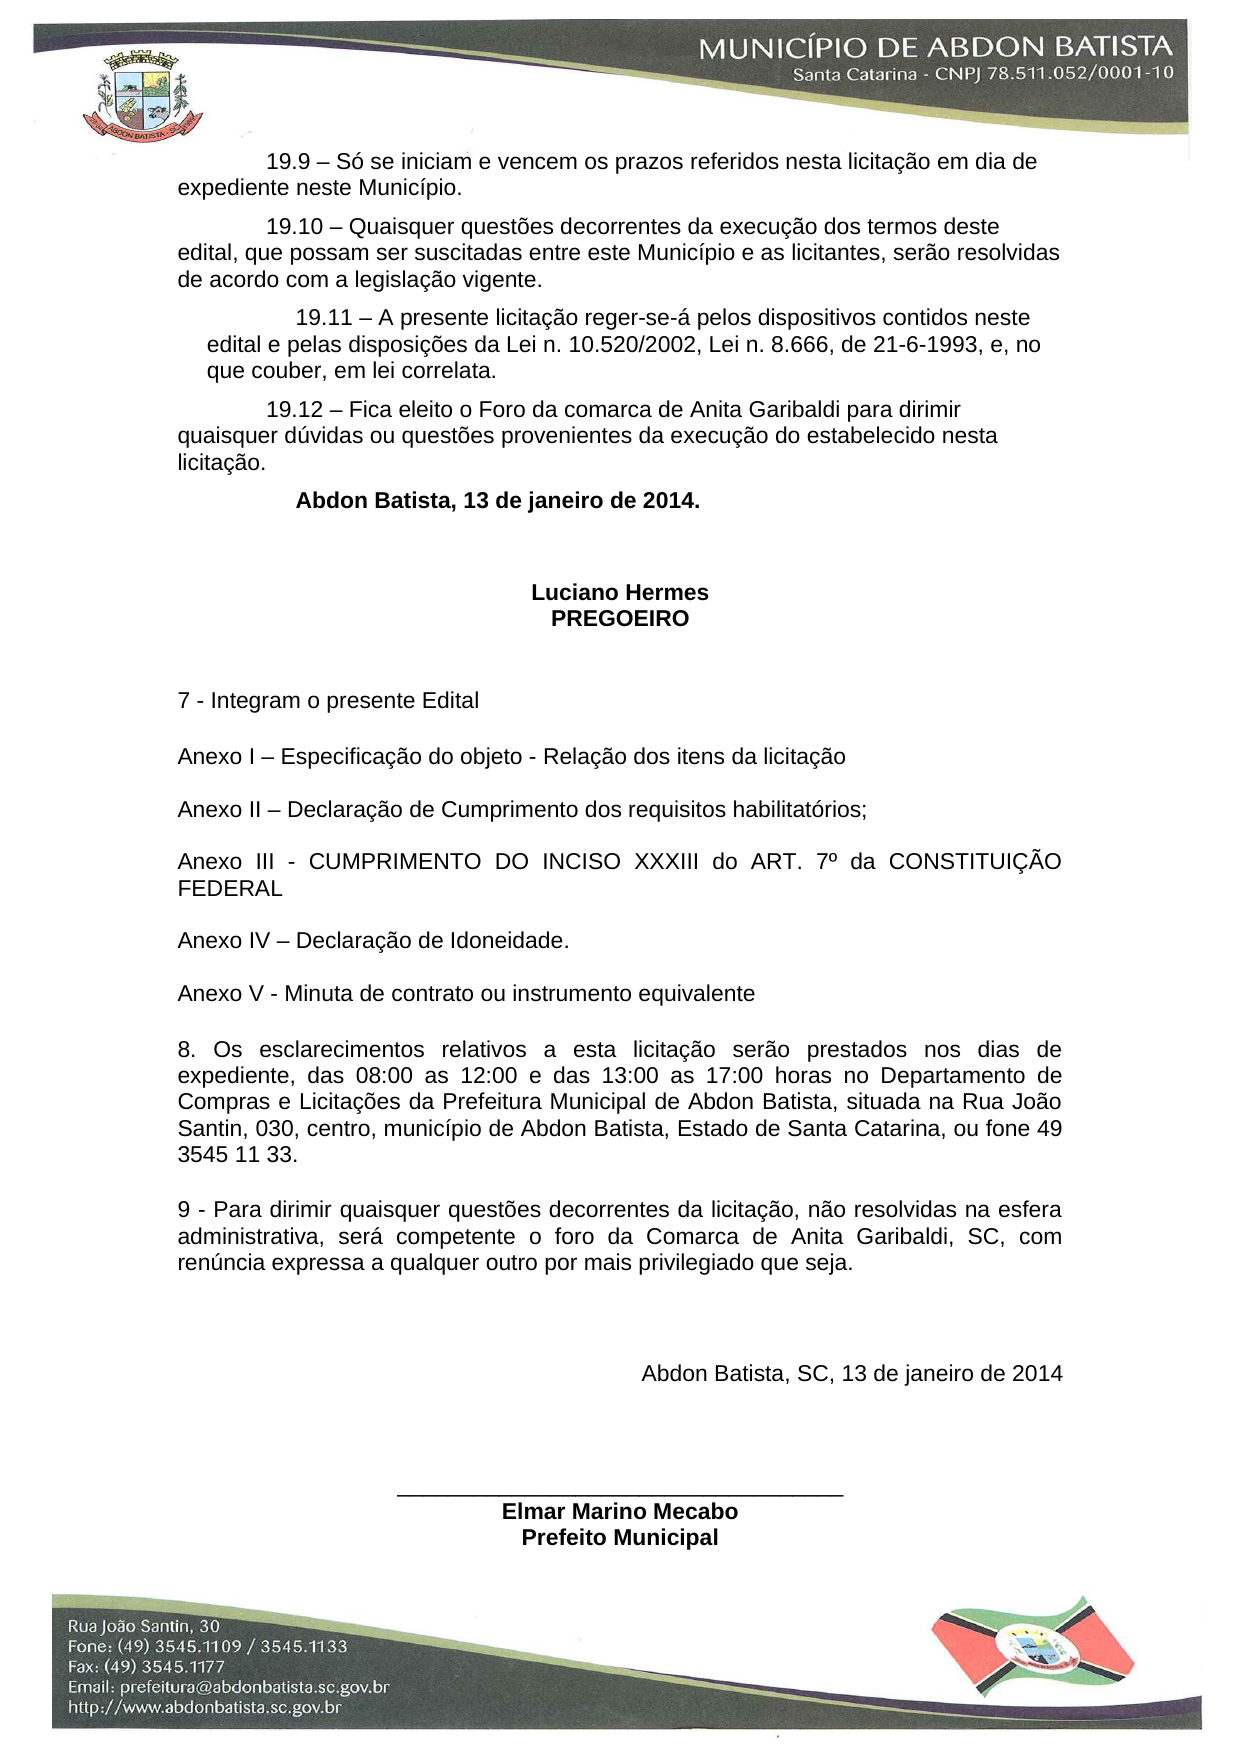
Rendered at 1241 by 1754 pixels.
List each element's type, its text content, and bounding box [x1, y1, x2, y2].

text Abdon Batista, 13 de janeiro de 2014. [207, 487, 1063, 514]
text Anexo II – Declaração de Cumprimento dos requisitos habilitatórios; [177, 769, 1063, 822]
text 19.10 – Quaisquer questões decorrentes da execução dos termos deste edital, que possam ser suscitadas entre este Município e as licitantes, serão resolvidas de acordo com a legislação vigente. [177, 213, 1063, 292]
text Prefeito Municipal [177, 1524, 1063, 1550]
text Abdon Batista, SC, 13 de janeiro de 2014 [177, 1360, 1063, 1387]
text 9 - Para dirimir quaisquer questões decorrentes da licitação, não resolvidas na esfera administrativa, será competente o foro da Comarca de Anita Garibaldi, SC, com renúncia expressa a qualquer outro por mais privilegiado que seja. [177, 1196, 1063, 1276]
text 8. Os esclarecimentos relativos a esta licitação serão prestados nos dias de expediente, das 08:00 as 12:00 e das 13:00 as 17:00 horas no Departamento de Compras e Licitações da Prefeitura Municipal de Abdon Batista, situada na Rua João Santin, 030, centro, município de Abdon Batista, Estado de Santa Catarina, ou fone 49 3545 11 33. [177, 1036, 1063, 1167]
text 19.12 – Fica eleito o Foro da comarca de Anita Garibaldi para dirimir quaisquer dúvidas ou questões provenientes da execução do estabelecido nesta licitação. [177, 396, 1063, 475]
text Anexo I – Especificação do objeto - Relação dos itens da licitação [177, 743, 1063, 769]
text PREGOEIRO [177, 605, 1063, 632]
text Anexo V - Minuta de contrato ou instrumento equivalente [177, 980, 1063, 1006]
picture [51, 1585, 1205, 1738]
text 7 - Integram o presente Edital [177, 687, 1063, 714]
text Elmar Marino Mecabo [177, 1498, 1063, 1524]
text ___________________________________ [177, 1471, 1063, 1498]
text Anexo IV – Declaração de Idoneidade. [177, 927, 1063, 954]
text Anexo III - CUMPRIMENTO DO INCISO XXXIII do ART. 7º da CONSTITUIÇÃO FEDERAL [177, 822, 1063, 901]
text 19.11 – A presente licitação reger-se-á pelos dispositivos contidos neste edital e pelas disposições da Lei n. 10.520/2002, Lei n. 8.666, de 21-6-1993, e, no que couber, em lei correlata. [207, 304, 1063, 383]
text 19.9 – Só se iniciam e vencem os prazos referidos nesta licitação em dia de expediente neste Município. [177, 148, 1063, 200]
text Luciano Hermes [177, 579, 1063, 605]
picture [31, 19, 1192, 161]
